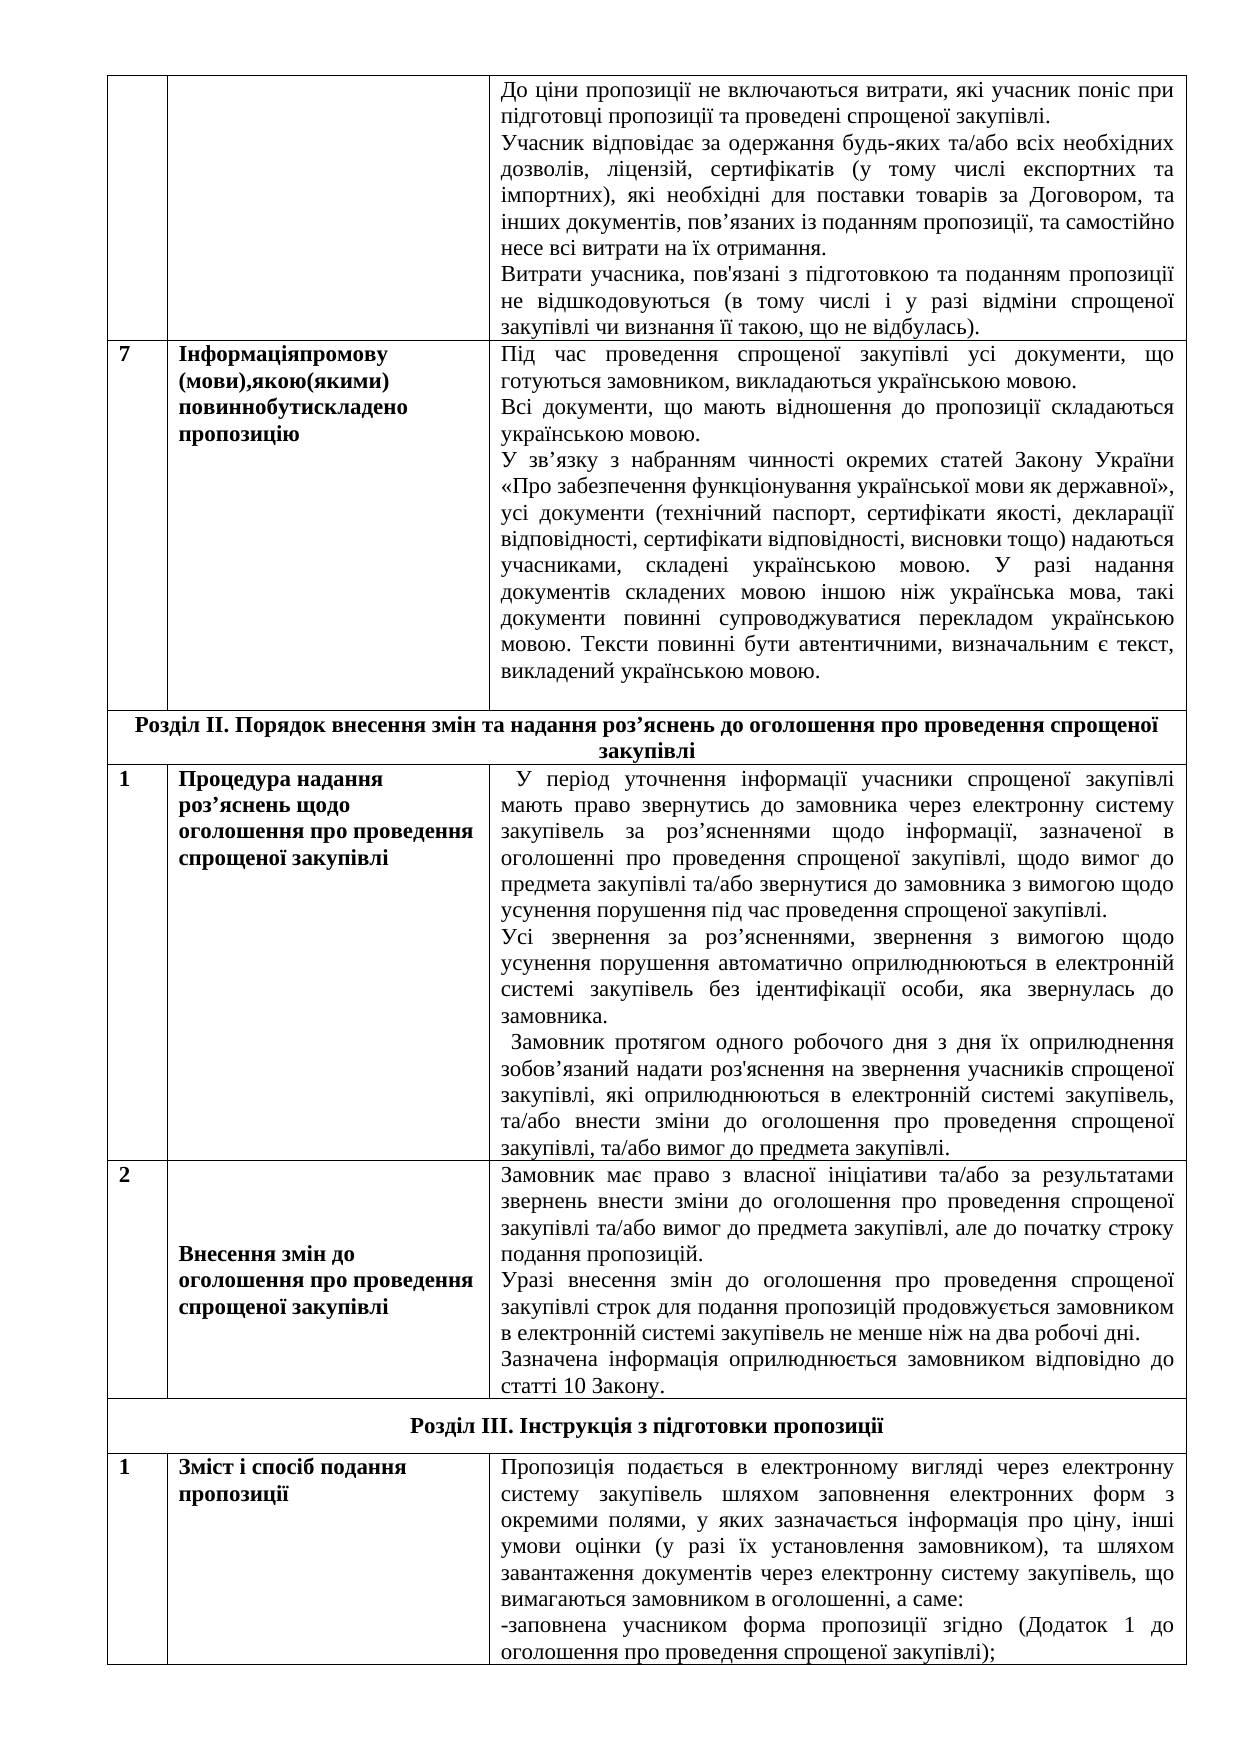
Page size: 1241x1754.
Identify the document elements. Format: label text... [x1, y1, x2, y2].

table_cell 2 [108, 1161, 167, 1398]
table_cell Інформаціяпромову (мови),якою(якими) повиннобутискладено пропозицію [168, 341, 489, 709]
table_cell Розділ ІІІ. Інструкція з підготовки пропозиції [108, 1399, 1186, 1452]
table_cell Внесення змін до оголошення про проведення спрощеної закупівлі [168, 1161, 489, 1398]
table_cell Під час проведення спрощеної закупівлі усі документи, що готуються замовником, викладаються українською мовою. Всі документи, що мають відношення до пропозиції складаються українською мовою. У зв’язку з набранням чинності окремих статей Закону України «Про забезпечення функціонування української мови як державної», усі документи (технічний паспорт, сертифікати якості, декларації відповідності, сертифікати відповідності, висновки тощо) надаються учасниками, складені українською мовою. У разі надання документів складених мовою іншою ніж українська мова, такі документи повинні супроводжуватися перекладом українською мовою. Тексти повинні бути автентичними, визначальним є текст, викладений українською мовою. [490, 341, 1186, 709]
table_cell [168, 76, 489, 339]
table_cell Замовник має право з власної ініціативи та/або за результатами звернень внести зміни до оголошення про проведення спрощеної закупівлі та/або вимог до предмета закупівлі, але до початку строку подання пропозицій. Уразі внесення змін до оголошення про проведення спрощеної закупівлі строк для подання пропозицій продовжується замовником в електронній системі закупівель не менше ніж на два робочі дні. Зазначена інформація оприлюднюється замовником відповідно до статті 10 Закону. [490, 1161, 1186, 1398]
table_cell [168, 1454, 489, 1664]
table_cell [490, 76, 1186, 339]
table_cell Процедура надання роз’яснень щодо оголошення про проведення спрощеної закупівлі [168, 765, 489, 1160]
table_cell 1 [108, 1454, 167, 1664]
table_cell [490, 1454, 1186, 1664]
table_cell 7 [108, 341, 167, 709]
table_cell 6 [108, 76, 167, 339]
table_cell Розділ ІІ. Порядок внесення змін та надання роз’яснень до оголошення про проведення спрощеної закупівлі [108, 711, 1186, 764]
table_cell 1 [108, 765, 167, 1160]
table_cell У період уточнення інформації учасники спрощеної закупівлі мають право звернутись до замовника через електронну систему закупівель за роз’ясненнями щодо інформації, зазначеної в оголошенні про проведення спрощеної закупівлі, щодо вимог до предмета закупівлі та/або звернутися до замовника з вимогою щодо усунення порушення під час проведення спрощеної закупівлі. Усі звернення за роз’ясненнями, звернення з вимогою щодо усунення порушення автоматично оприлюднюються в електронній системі закупівель без ідентифікації особи, яка звернулась до замовника. Замовник протягом одного робочого дня з дня їх оприлюднення зобов’язаний надати роз'яснення на звернення учасників спрощеної закупівлі, які оприлюднюються в електронній системі закупівель, та/або внести зміни до оголошення про проведення спрощеної закупівлі, та/або вимог до предмета закупівлі. [490, 765, 1186, 1160]
